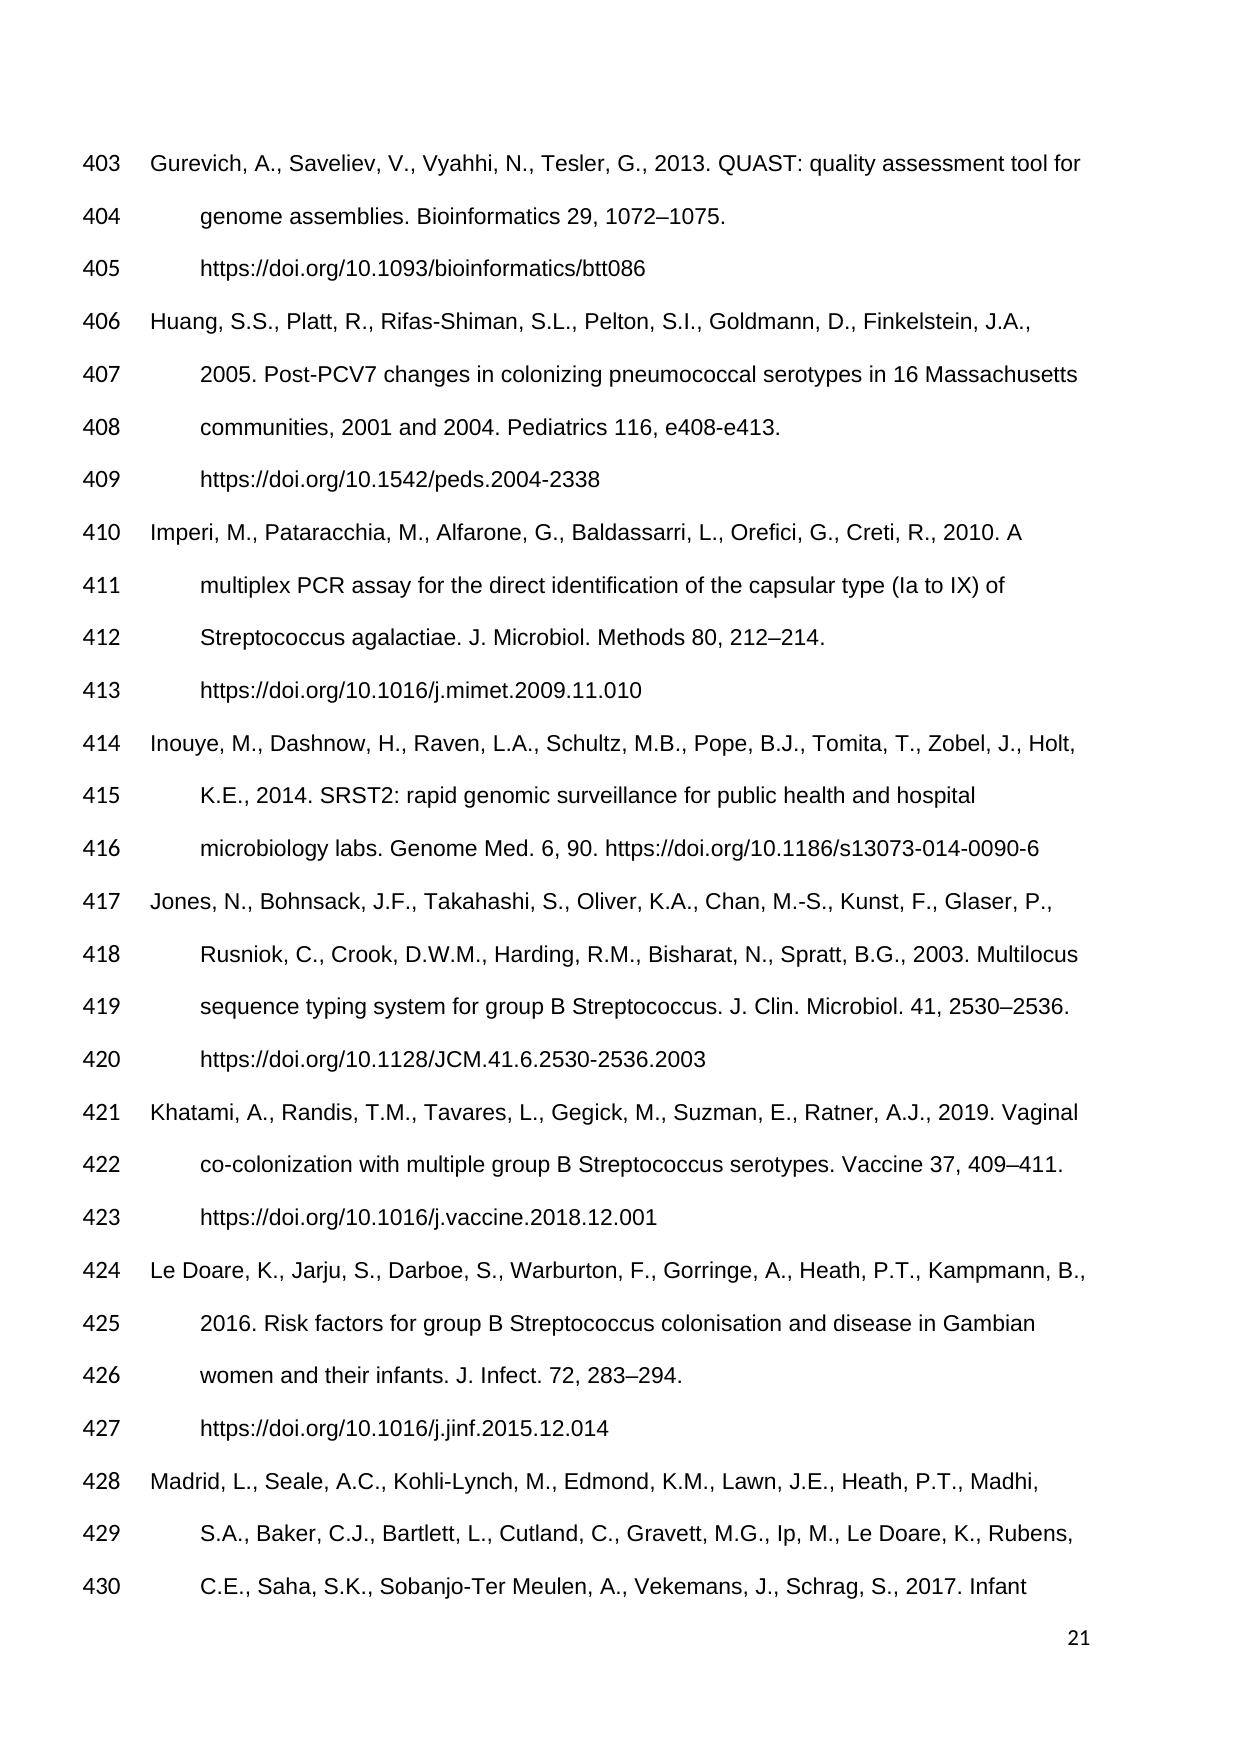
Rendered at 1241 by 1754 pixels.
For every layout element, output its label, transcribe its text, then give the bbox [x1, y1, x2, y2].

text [150, 1468, 1090, 1599]
text Le Doare, K., Jarju, S., Darboe, S., Warburton, F., Gorringe, A., Heath, P.T., Kampmann, B., 2016. Risk factors for group B Streptococcus colonisation and disease in Gambian women and their infants. J. Infect. 72, 283–294. https://doi.org/10.1016/j.jinf.2015.12.014 [150, 1257, 1090, 1441]
text Khatami, A., Randis, T.M., Tavares, L., Gegick, M., Suzman, E., Ratner, A.J., 2019. Vaginal co-colonization with multiple group B Streptococcus serotypes. Vaccine 37, 409–411. https://doi.org/10.1016/j.vaccine.2018.12.001 [150, 1099, 1090, 1231]
text Inouye, M., Dashnow, H., Raven, L.A., Schultz, M.B., Pope, B.J., Tomita, T., Zobel, J., Holt, K.E., 2014. SRST2: rapid genomic surveillance for public health and hospital microbiology labs. Genome Med. 6, 90. https://doi.org/10.1186/s13073-014-0090-6 [150, 730, 1090, 862]
text Imperi, M., Pataracchia, M., Alfarone, G., Baldassarri, L., Orefici, G., Creti, R., 2010. A multiplex PCR assay for the direct identification of the capsular type (Ia to IX) of Streptococcus agalactiae. J. Microbiol. Methods 80, 212–214. https://doi.org/10.1016/j.mimet.2009.11.010 [150, 519, 1090, 703]
text Gurevich, A., Saveliev, V., Vyahhi, N., Tesler, G., 2013. QUAST: quality assessment tool for genome assemblies. Bioinformatics 29, 1072–1075. https://doi.org/10.1093/bioinformatics/btt086 [150, 150, 1090, 282]
text Huang, S.S., Platt, R., Rifas-Shiman, S.L., Pelton, S.I., Goldmann, D., Finkelstein, J.A., 2005. Post-PCV7 changes in colonizing pneumococcal serotypes in 16 Massachusetts communities, 2001 and 2004. Pediatrics 116, e408-e413. https://doi.org/10.1542/peds.2004-2338 [150, 308, 1090, 493]
text Jones, N., Bohnsack, J.F., Takahashi, S., Oliver, K.A., Chan, M.-S., Kunst, F., Glaser, P., Rusniok, C., Crook, D.W.M., Harding, R.M., Bisharat, N., Spratt, B.G., 2003. Multilocus sequence typing system for group B Streptococcus. J. Clin. Microbiol. 41, 2530–2536. https://doi.org/10.1128/JCM.41.6.2530-2536.2003 [150, 888, 1090, 1072]
